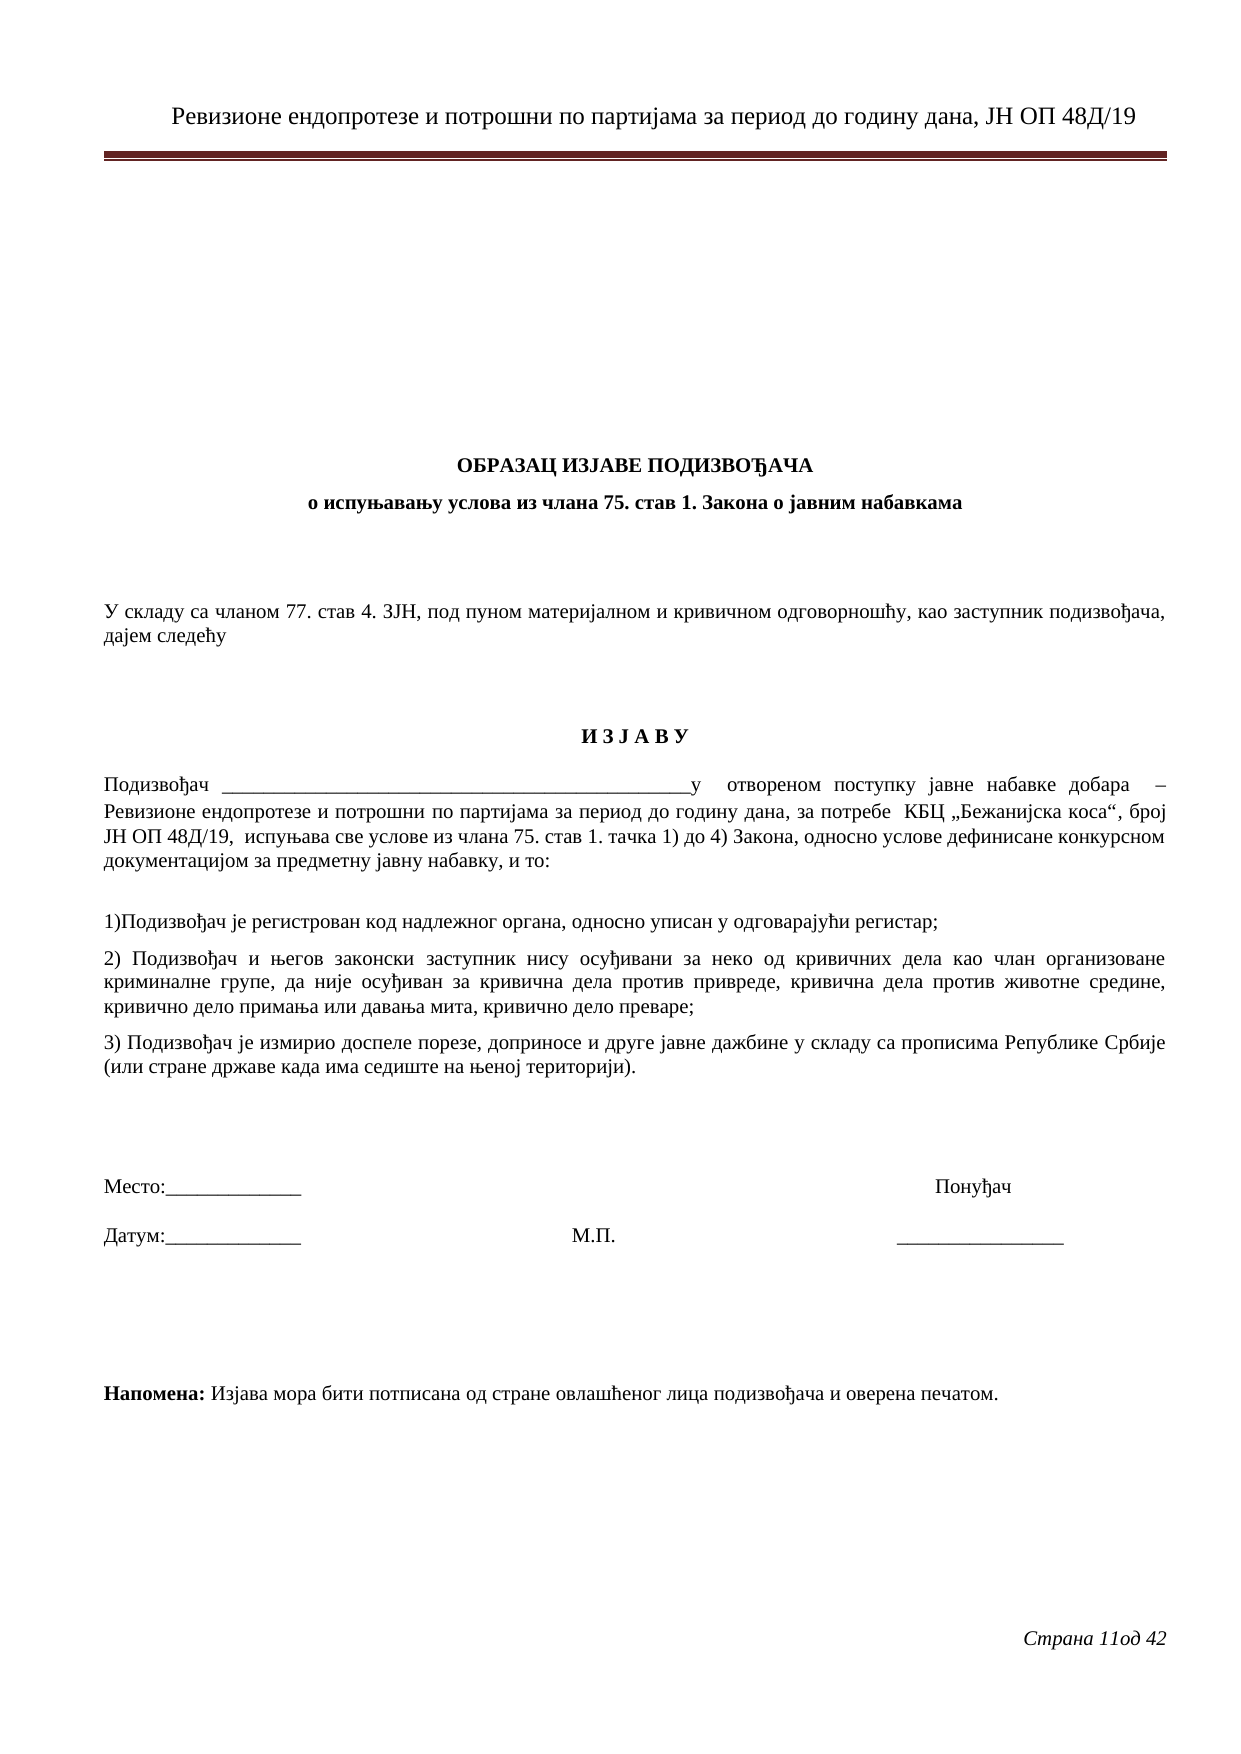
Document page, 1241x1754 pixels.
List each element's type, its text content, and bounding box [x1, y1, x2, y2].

text У складу са чланом 77. став 4. ЗЈН, под пуном материјалном и кривичном одговорношћу, као заступник подизвођача, дајем следећу [103, 598, 1167, 647]
text И З Ј А В У [103, 723, 1167, 748]
text 3) Подизвођач је измирио доспеле порезе, доприносе и друге јавне дажбине у складу са прописима Републике Србије (или стране државе када има седиште на њеној територији). [103, 1030, 1167, 1078]
text Подизвођач _____________________________________________у отвореном поступку јавне набавке добара – Ревизионе ендопротезе и потрошни по партијама за период до годину дана, за потребе КБЦ „Бежанијска коса“, број ЈН ОП 48Д/19, испуњава све услове из члана 75. став 1. тачка 1) до 4) Закона, односно услове дефинисане конкурсном документацијом за предметну јавну набавку, и то: [103, 772, 1167, 872]
text 2) Подизвођач и његов законски заступник нису осуђивани за неко од кривичних дела као члан организоване криминалне групе, да није осуђиван за кривична дела против привреде, кривична дела против животне средине, кривично дело примања или давања мита, кривично дело преваре; [103, 945, 1167, 1018]
text ОБРАЗАЦ ИЗЈАВЕ ПОДИЗВОЂАЧА [103, 453, 1167, 477]
text Датум:_____________ М.П. ________________ [103, 1223, 1167, 1247]
text Напомена: Изјава мора бити потписана од стране овлашћеног лица подизвођача и оверена печатом. [103, 1380, 1167, 1404]
text Место:_____________ Понуђач [103, 1174, 1167, 1198]
text 1)Подизвођач је регистрован код надлежног органа, односно уписан у одговарајући регистар; [103, 909, 1167, 933]
text о испуњавању услова из члана 75. став 1. Закона о јавним набавкама [103, 490, 1167, 514]
